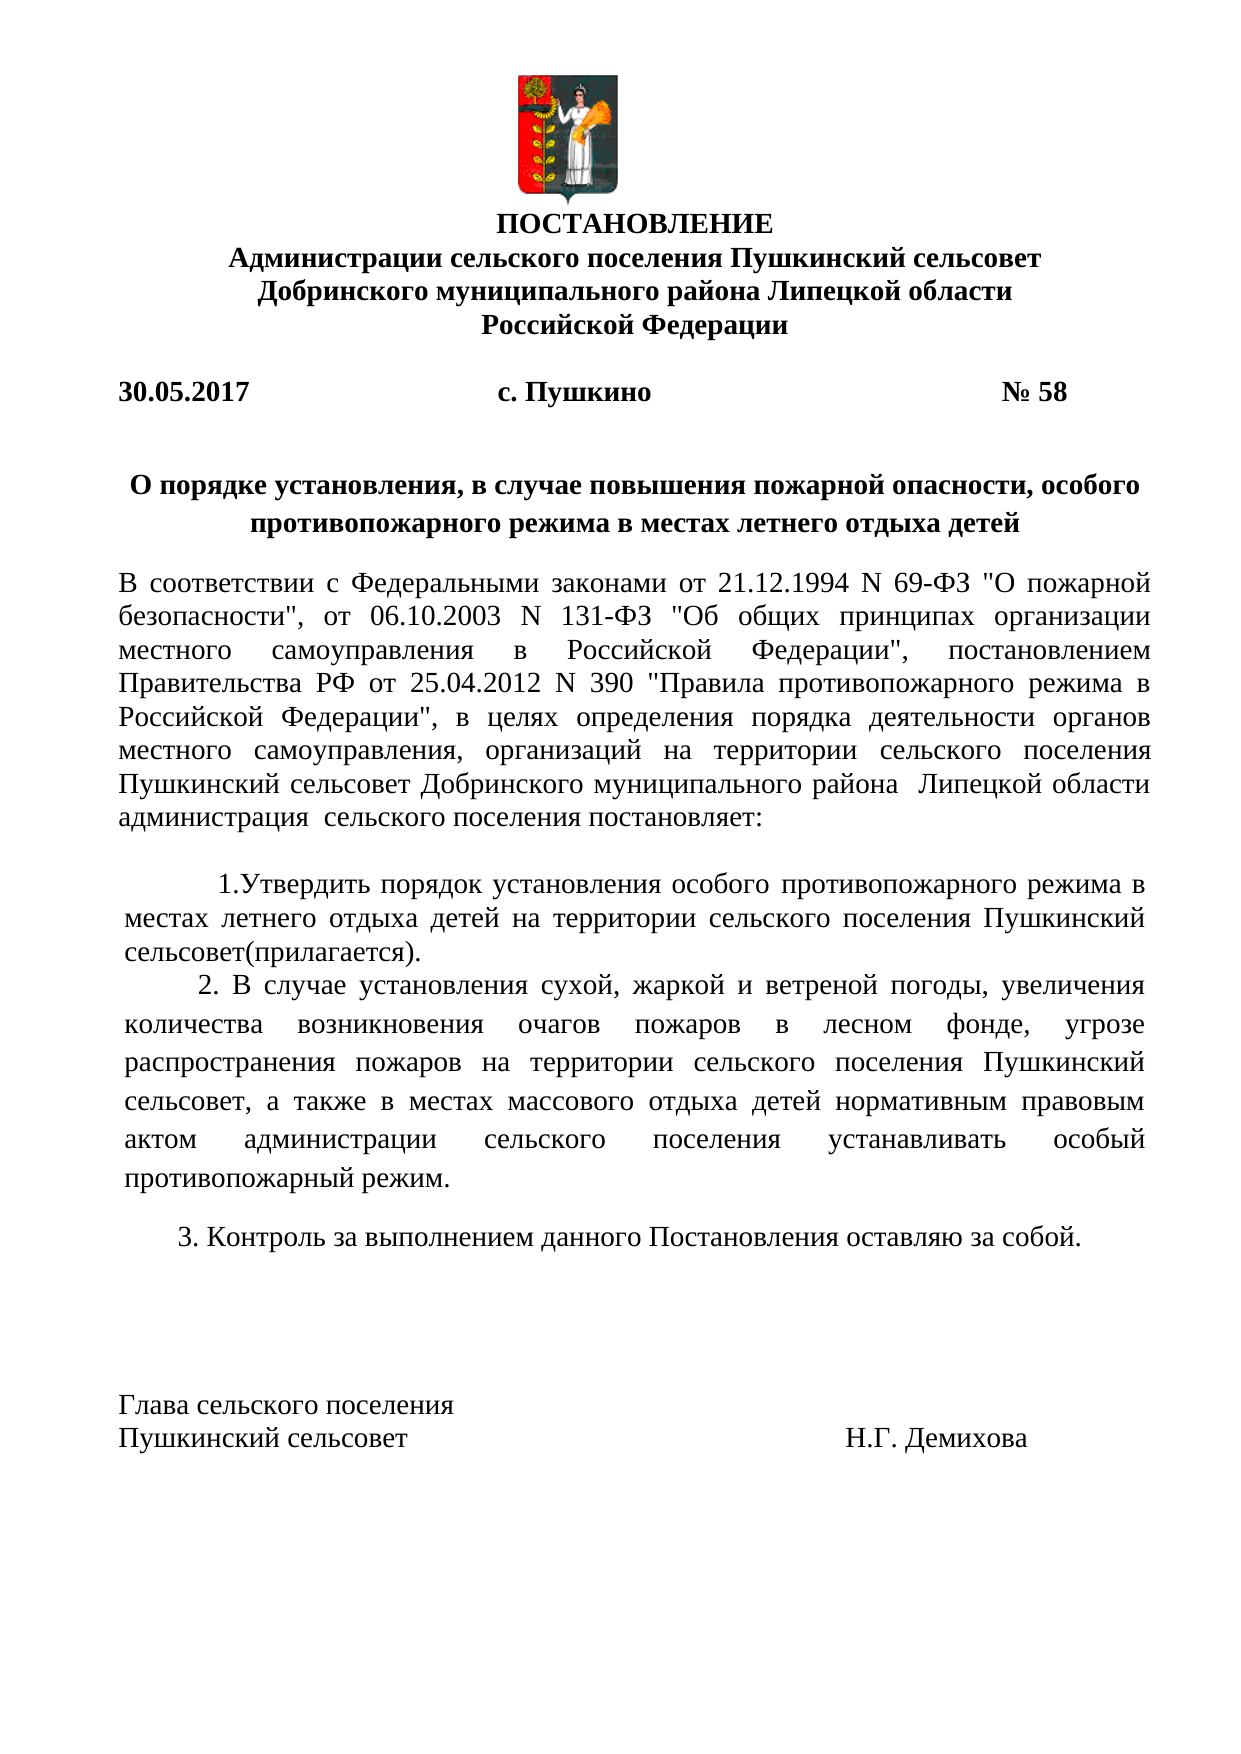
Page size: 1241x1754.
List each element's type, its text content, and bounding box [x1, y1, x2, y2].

text 3. Контроль за выполнением данного Постановления оставляю за собой. [118, 1219, 1152, 1253]
text ПОСТАНОВЛЕНИЕ [118, 206, 1152, 240]
text 30.05.2017 с. Пушкино № 58 [118, 374, 1152, 407]
list 1.Утвердить порядок установления особого противопожарного режима в местах летнего отдыха детей на территории сельского поселения Пушкинский сельсовет(прилагается). [124, 867, 1146, 967]
text 2. В случае установления сухой, жаркой и ветреной погоды, увеличения количества возникновения очагов пожаров в лесном фонде, угрозе распространения пожаров на территории сельского поселения Пушкинский сельсовет, а также в местах массового отдыха детей нормативным правовым актом администрации сельского поселения устанавливать особый противопожарный режим. [124, 967, 1146, 1193]
text Администрации сельского поселения Пушкинский сельсовет [118, 240, 1152, 273]
text О порядке установления, в случае повышения пожарной опасности, особого противопожарного режима в местах летнего отдыха детей [118, 467, 1152, 539]
text Добринского муниципального района Липецкой области [118, 273, 1152, 307]
text Пушкинский сельсовет Н.Г. Демихова [118, 1421, 1152, 1454]
text Российской Федерации [118, 307, 1152, 340]
picture [517, 75, 618, 205]
text Глава сельского поселения [118, 1387, 1152, 1421]
text В соответствии с Федеральными законами от 21.12.1994 N 69-ФЗ "О пожарной безопасности", от 06.10.2003 N 131-ФЗ "Об общих принципах организации местного самоуправления в Российской Федерации", постановлением Правительства РФ от 25.04.2012 N 390 "Правила противопожарного режима в Российской Федерации", в целях определения порядка деятельности органов местного самоуправления, организаций на территории сельского поселения Пушкинский сельсовет Добринского муниципального района Липецкой области администрация сельского поселения постановляет: [118, 565, 1152, 833]
